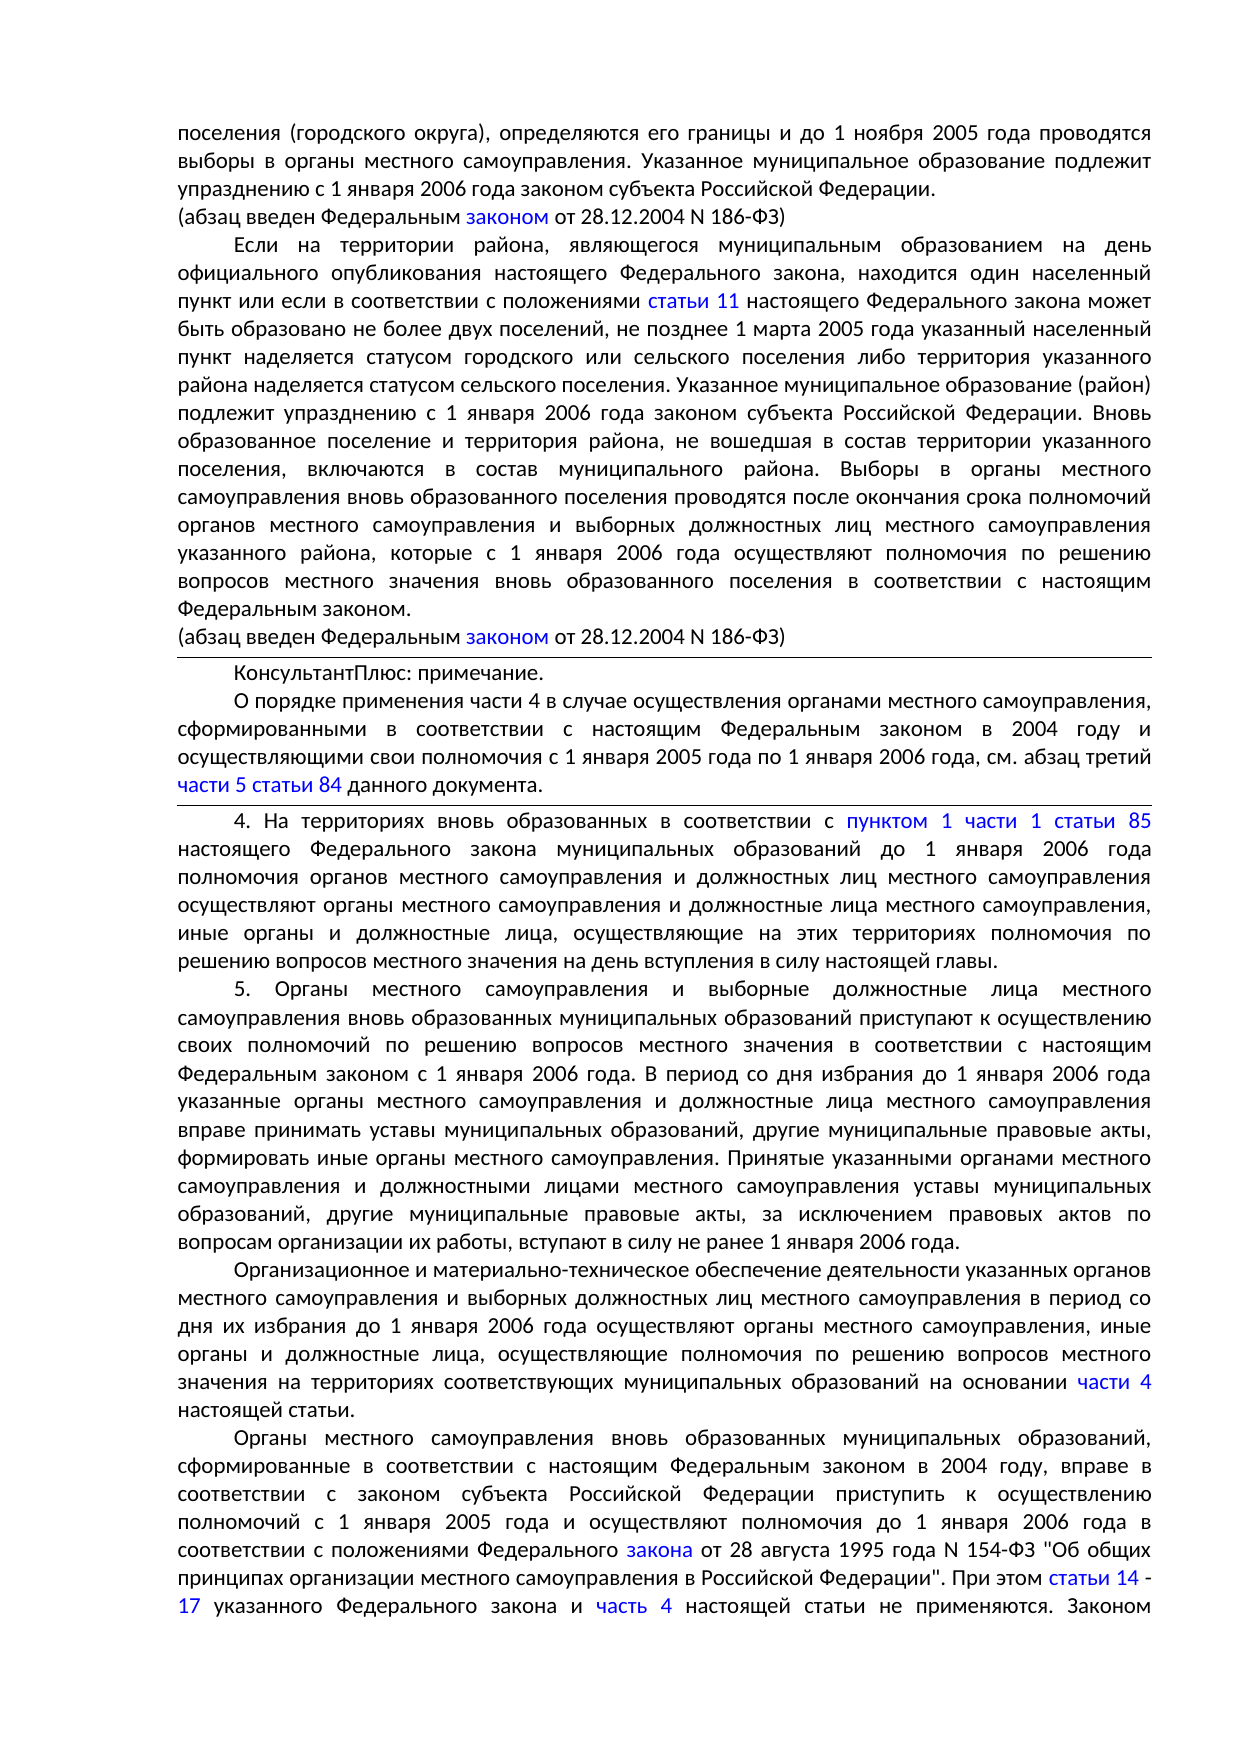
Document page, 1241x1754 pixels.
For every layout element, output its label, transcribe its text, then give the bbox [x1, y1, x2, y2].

text 4. На территориях вновь образованных в соответствии с пунктом 1 части 1 статьи 85 настоящего Федерального закона муниципальных образований до 1 января 2006 года полномочия органов местного самоуправления и должностных лиц местного самоуправления осуществляют органы местного самоуправления и должностные лица местного самоуправления, иные органы и должностные лица, осуществляющие на этих территориях полномочия по решению вопросов местного значения на день вступления в силу настоящей главы. [177, 806, 1152, 974]
text (абзац введен Федеральным законом от 28.12.2004 N 186-ФЗ) [177, 202, 1152, 230]
text КонсультантПлюс: примечание. [177, 658, 1152, 686]
text Если на территории района, являющегося муниципальным образованием на день официального опубликования настоящего Федерального закона, находится один населенный пункт или если в соответствии с положениями статьи 11 настоящего Федерального закона может быть образовано не более двух поселений, не позднее 1 марта 2005 года указанный населенный пункт наделяется статусом городского или сельского поселения либо территория указанного района наделяется статусом сельского поселения. Указанное муниципальное образование (район) подлежит упразднению с 1 января 2006 года законом субъекта Российской Федерации. Вновь образованное поселение и территория района, не вошедшая в состав территории указанного поселения, включаются в состав муниципального района. Выборы в органы местного самоуправления вновь образованного поселения проводятся после окончания срока полномочий органов местного самоуправления и выборных должностных лиц местного самоуправления указанного района, которые с 1 января 2006 года осуществляют полномочия по решению вопросов местного значения вновь образованного поселения в соответствии с настоящим Федеральным законом. [177, 230, 1152, 622]
text (абзац введен Федеральным законом от 28.12.2004 N 186-ФЗ) [177, 622, 1152, 651]
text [177, 118, 1152, 202]
text Организационное и материально-техническое обеспечение деятельности указанных органов местного самоуправления и выборных должностных лиц местного самоуправления в период со дня их избрания до 1 января 2006 года осуществляют органы местного самоуправления, иные органы и должностные лица, осуществляющие полномочия по решению вопросов местного значения на территориях соответствующих муниципальных образований на основании части 4 настоящей статьи. [177, 1255, 1152, 1423]
text 5. Органы местного самоуправления и выборные должностные лица местного самоуправления вновь образованных муниципальных образований приступают к осуществлению своих полномочий по решению вопросов местного значения в соответствии с настоящим Федеральным законом с 1 января 2006 года. В период со дня избрания до 1 января 2006 года указанные органы местного самоуправления и должностные лица местного самоуправления вправе принимать уставы муниципальных образований, другие муниципальные правовые акты, формировать иные органы местного самоуправления. Принятые указанными органами местного самоуправления и должностными лицами местного самоуправления уставы муниципальных образований, другие муниципальные правовые акты, за исключением правовых актов по вопросам организации их работы, вступают в силу не ранее 1 января 2006 года. [177, 974, 1152, 1255]
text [177, 1423, 1152, 1619]
text О порядке применения части 4 в случае осуществления органами местного самоуправления, сформированными в соответствии с настоящим Федеральным законом в 2004 году и осуществляющими свои полномочия с 1 января 2005 года по 1 января 2006 года, см. абзац третий части 5 статьи 84 данного документа. [177, 686, 1152, 798]
